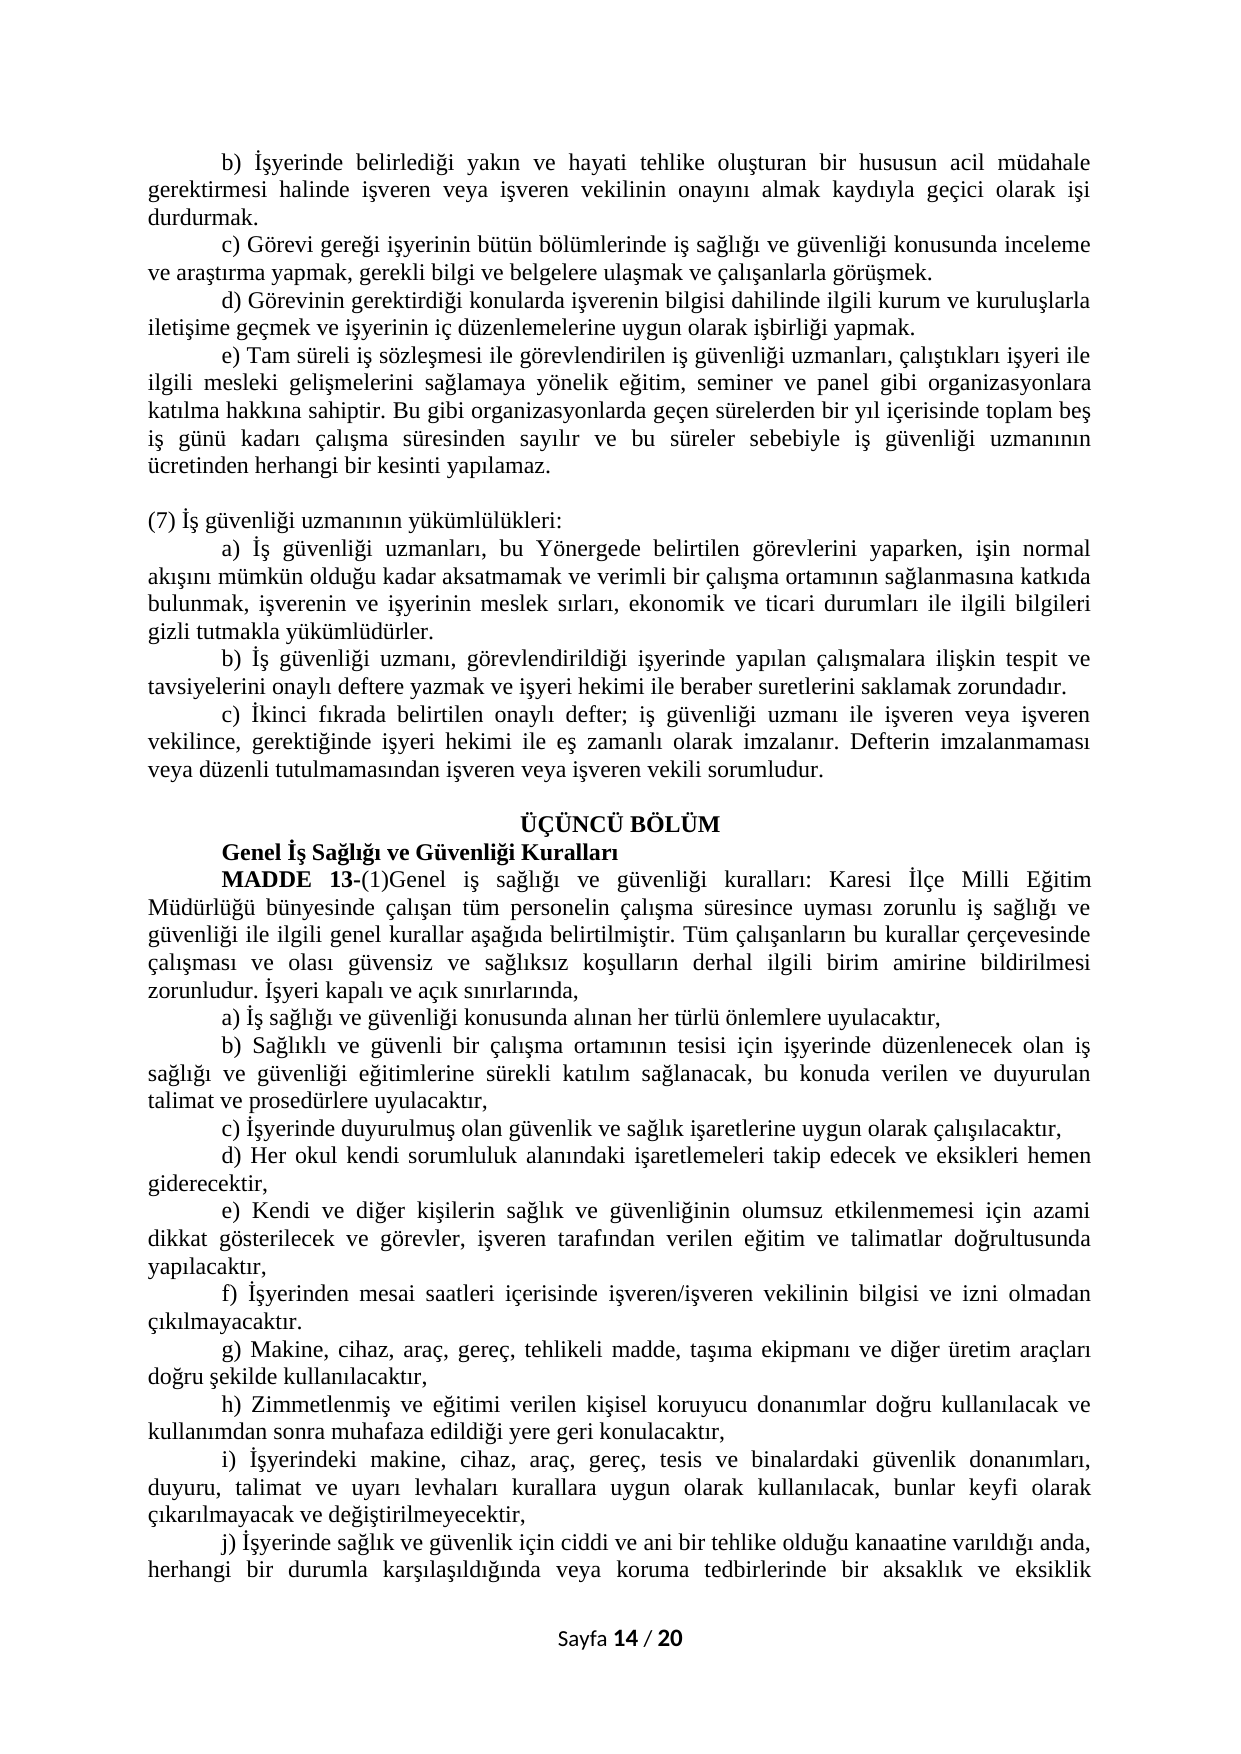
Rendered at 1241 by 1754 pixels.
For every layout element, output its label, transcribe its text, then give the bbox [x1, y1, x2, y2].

text b) Sağlıklı ve güvenli bir çalışma ortamının tesisi için işyerinde düzenlenecek olan iş sağlığı ve güvenliği eğitimlerine sürekli katılım sağlanacak, bu konuda verilen ve duyurulan talimat ve prosedürlere uyulacaktır, [148, 1031, 1093, 1114]
text Genel İş Sağlığı ve Güvenliği Kuralları [148, 838, 1093, 865]
text (7) İş güvenliği uzmanının yükümlülükleri: [148, 506, 1093, 534]
text h) Zimmetlenmiş ve eğitimi verilen kişisel koruyucu donanımlar doğru kullanılacak ve kullanımdan sonra muhafaza edildiği yere geri konulacaktır, [148, 1390, 1093, 1445]
text c) Görevi gereği işyerinin bütün bölümlerinde iş sağlığı ve güvenliği konusunda inceleme ve araştırma yapmak, gerekli bilgi ve belgelere ulaşmak ve çalışanlarla görüşmek. [148, 230, 1093, 286]
text d) Görevinin gerektirdiği konularda işverenin bilgisi dahilinde ilgili kurum ve kuruluşlarla iletişime geçmek ve işyerinin iç düzenlemelerine uygun olarak işbirliği yapmak. [148, 286, 1093, 341]
text f) İşyerinden mesai saatleri içerisinde işveren/işveren vekilinin bilgisi ve izni olmadan çıkılmayacaktır. [148, 1279, 1093, 1334]
text i) İşyerindeki makine, cihaz, araç, gereç, tesis ve binalardaki güvenlik donanımları, duyuru, talimat ve uyarı levhaları kurallara uygun olarak kullanılacak, bunlar keyfi olarak çıkarılmayacak ve değiştirilmeyecektir, [148, 1445, 1093, 1528]
text d) Her okul kendi sorumluluk alanındaki işaretlemeleri takip edecek ve eksikleri hemen giderecektir, [148, 1141, 1093, 1197]
text a) İş güvenliği uzmanları, bu Yönergede belirtilen görevlerini yaparken, işin normal akışını mümkün olduğu kadar aksatmamak ve verimli bir çalışma ortamının sağlanmasına katkıda bulunmak, işverenin ve işyerinin meslek sırları, ekonomik ve ticari durumları ile ilgili bilgileri gizli tutmakla yükümlüdürler. [148, 534, 1093, 644]
text b) İş güvenliği uzmanı, görevlendirildiği işyerinde yapılan çalışmalara ilişkin tespit ve tavsiyelerini onaylı deftere yazmak ve işyeri hekimi ile beraber suretlerini saklamak zorundadır. [148, 644, 1093, 700]
text c) İkinci fıkrada belirtilen onaylı defter; iş güvenliği uzmanı ile işveren veya işveren vekilince, gerektiğinde işyeri hekimi ile eş zamanlı olarak imzalanır. Defterin imzalanmaması veya düzenli tutulmamasından işveren veya işveren vekili sorumludur. [148, 700, 1093, 782]
text a) İş sağlığı ve güvenliği konusunda alınan her türlü önlemlere uyulacaktır, [148, 1003, 1093, 1031]
text g) Makine, cihaz, araç, gereç, tehlikeli madde, taşıma ekipmanı ve diğer üretim araçları doğru şekilde kullanılacaktır, [148, 1334, 1093, 1390]
text c) İşyerinde duyurulmuş olan güvenlik ve sağlık işaretlerine uygun olarak çalışılacaktır, [148, 1114, 1093, 1141]
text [148, 1528, 1093, 1583]
text ÜÇÜNCÜ BÖLÜM [148, 810, 1093, 838]
text b) İşyerinde belirlediği yakın ve hayati tehlike oluşturan bir hususun acil müdahale gerektirmesi halinde işveren veya işveren vekilinin onayını almak kaydıyla geçici olarak işi durdurmak. [148, 148, 1093, 230]
text MADDE 13-(1)Genel iş sağlığı ve güvenliği kuralları: Karesi İlçe Milli Eğitim Müdürlüğü bünyesinde çalışan tüm personelin çalışma süresince uyması zorunlu iş sağlığı ve güvenliği ile ilgili genel kurallar aşağıda belirtilmiştir. Tüm çalışanların bu kurallar çerçevesinde çalışması ve olası güvensiz ve sağlıksız koşulların derhal ilgili birim amirine bildirilmesi zorunludur. İşyeri kapalı ve açık sınırlarında, [148, 865, 1093, 1003]
text e) Kendi ve diğer kişilerin sağlık ve güvenliğinin olumsuz etkilenmemesi için azami dikkat gösterilecek ve görevler, işveren tarafından verilen eğitim ve talimatlar doğrultusunda yapılacaktır, [148, 1197, 1093, 1279]
text e) Tam süreli iş sözleşmesi ile görevlendirilen iş güvenliği uzmanları, çalıştıkları işyeri ile ilgili mesleki gelişmelerini sağlamaya yönelik eğitim, seminer ve panel gibi organizasyonlara katılma hakkına sahiptir. Bu gibi organizasyonlarda geçen sürelerden bir yıl içerisinde toplam beş iş günü kadarı çalışma süresinden sayılır ve bu süreler sebebiyle iş güvenliği uzmanının ücretinden herhangi bir kesinti yapılamaz. [148, 341, 1093, 479]
